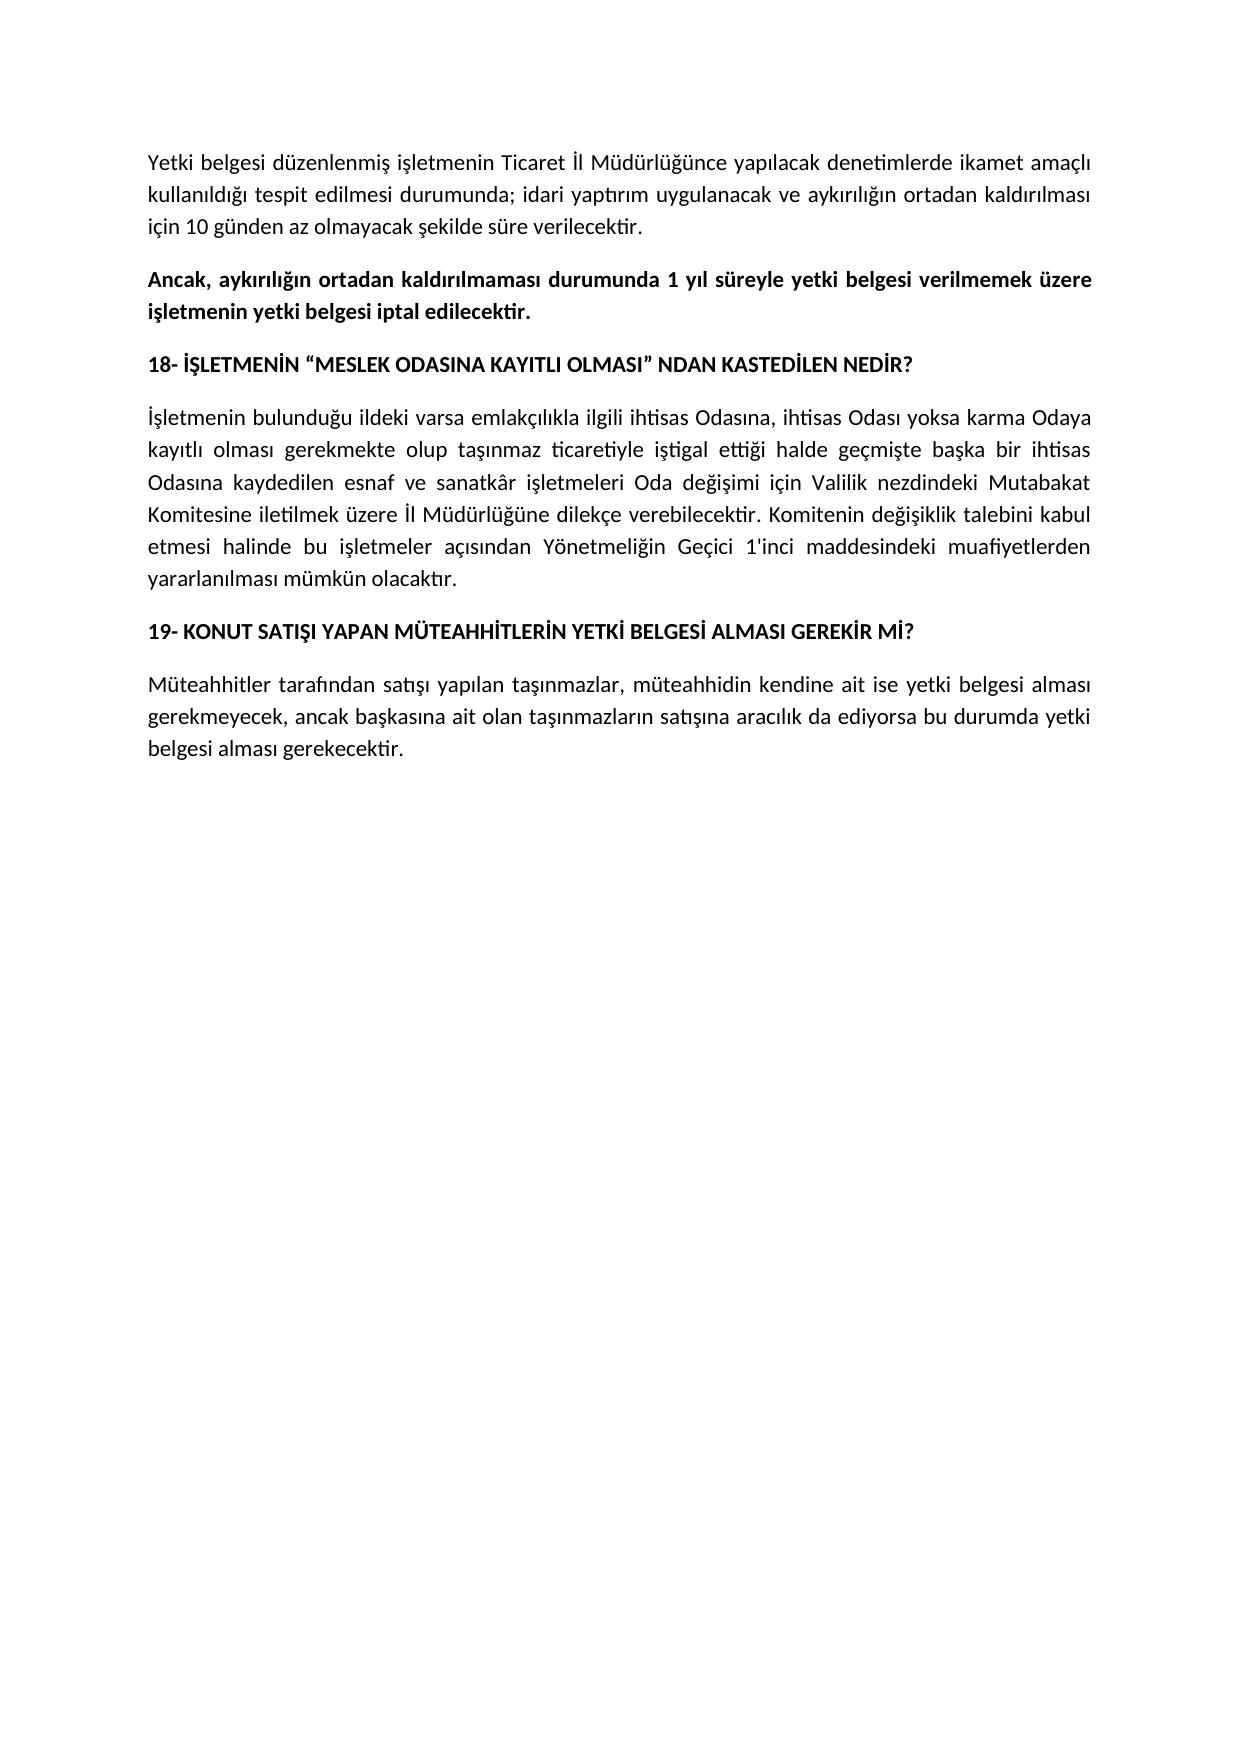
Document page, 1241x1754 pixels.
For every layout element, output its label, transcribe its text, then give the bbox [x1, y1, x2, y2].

text Ancak, aykırılığın ortadan kaldırılmaması durumunda 1 yıl süreyle yetki belgesi verilmemek üzere işletmenin yetki belgesi iptal edilecektir. [148, 265, 1093, 325]
text 18- İŞLETMENİN “MESLEK ODASINA KAYITLI OLMASI” NDAN KASTEDİLEN NEDİR? [148, 350, 1093, 378]
text Yetki belgesi düzenlenmiş işletmenin Ticaret İl Müdürlüğünce yapılacak denetimlerde ikamet amaçlı kullanıldığı tespit edilmesi durumunda; idari yaptırım uygulanacak ve aykırılığın ortadan kaldırılması için 10 günden az olmayacak şekilde süre verilecektir. [148, 148, 1093, 240]
text İşletmenin bulunduğu ildeki varsa emlakçılıkla ilgili ihtisas Odasına, ihtisas Odası yoksa karma Odaya kayıtlı olması gerekmekte olup taşınmaz ticaretiyle iştigal ettiği halde geçmişte başka bir ihtisas Odasına kaydedilen esnaf ve sanatkâr işletmeleri Oda değişimi için Valilik nezdindeki Mutabakat Komitesine iletilmek üzere İl Müdürlüğüne dilekçe verebilecektir. Komitenin değişiklik talebini kabul etmesi halinde bu işletmeler açısından Yönetmeliğin Geçici 1'inci maddesindeki muafiyetlerden yararlanılması mümkün olacaktır. [148, 403, 1093, 592]
text Müteahhitler tarafından satışı yapılan taşınmazlar, müteahhidin kendine ait ise yetki belgesi alması gerekmeyecek, ancak başkasına ait olan taşınmazların satışına aracılık da ediyorsa bu durumda yetki belgesi alması gerekecektir. [148, 670, 1093, 763]
text 19- KONUT SATIŞI YAPAN MÜTEAHHİTLERİN YETKİ BELGESİ ALMASI GEREKİR Mİ? [148, 617, 1093, 645]
